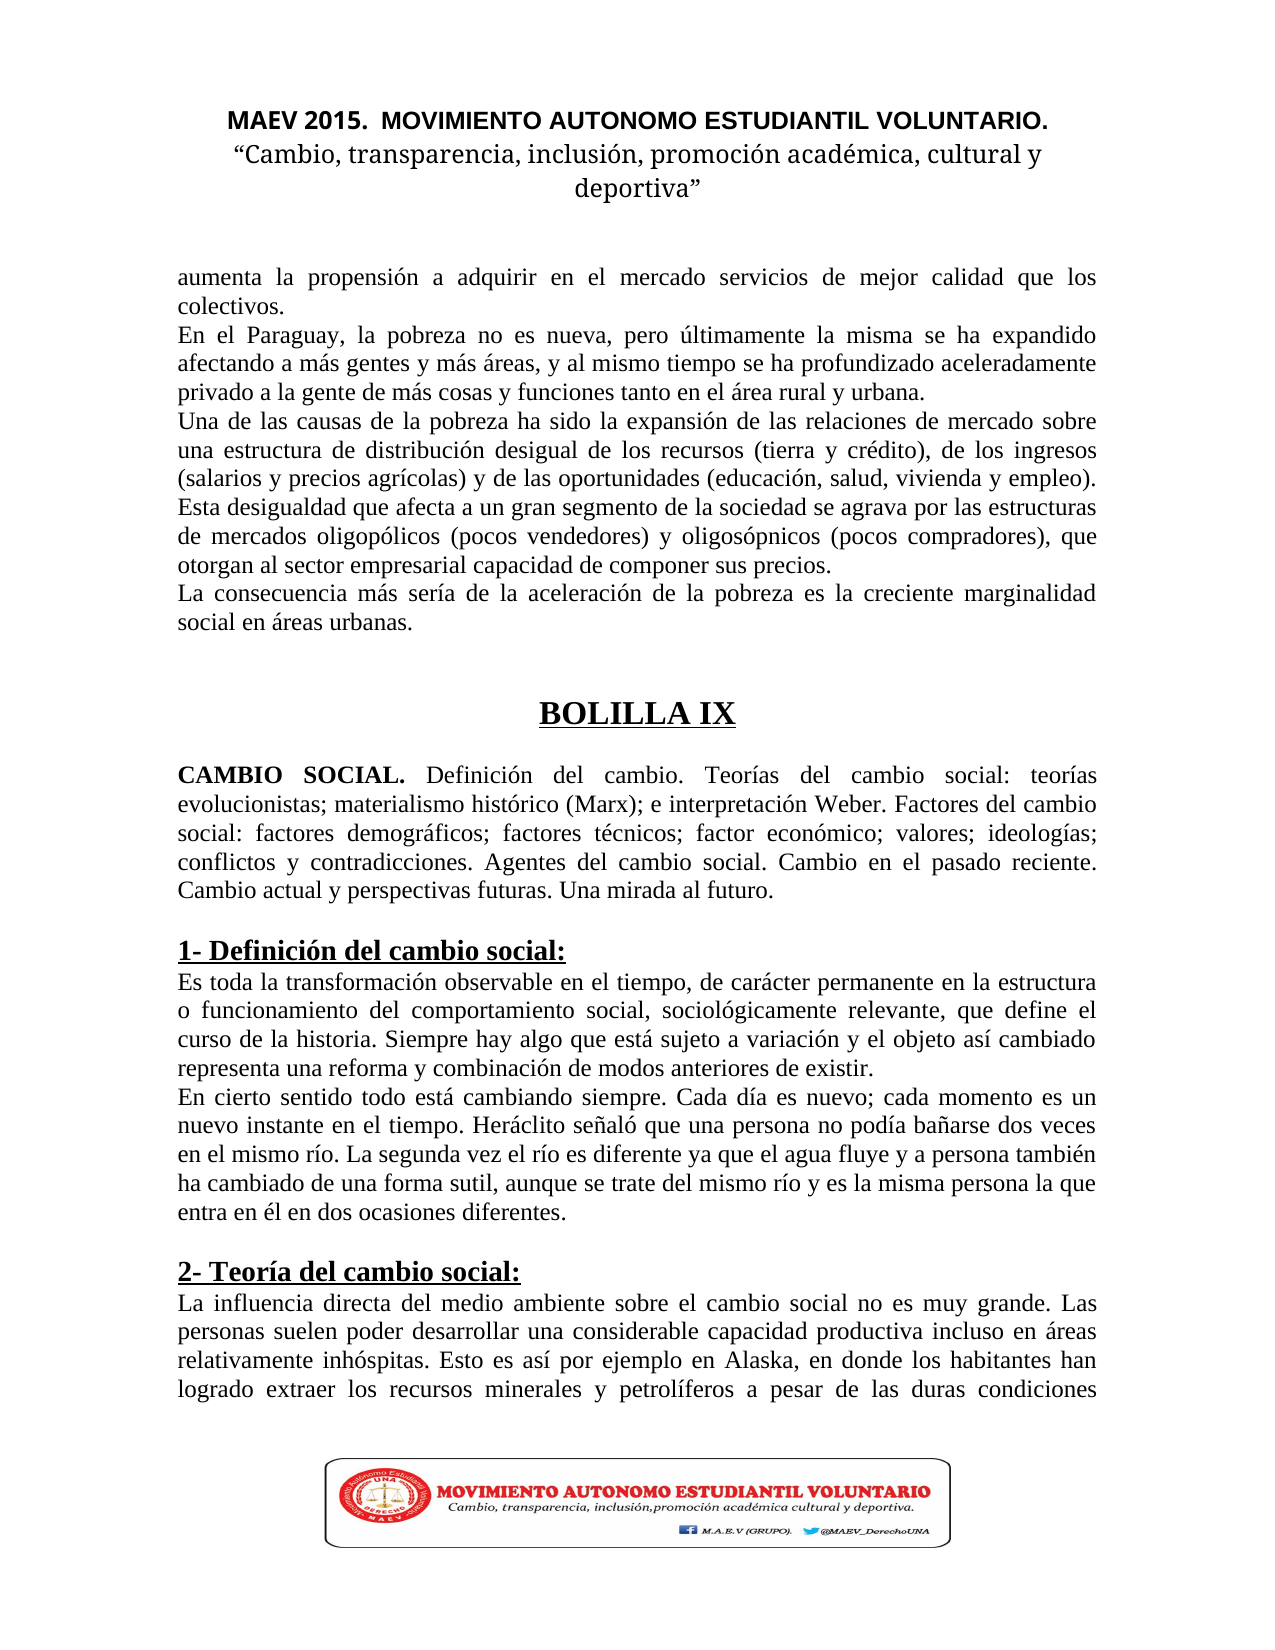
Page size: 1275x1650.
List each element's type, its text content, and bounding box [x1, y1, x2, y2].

text Es toda la transformación observable en el tiempo, de carácter permanente en la estructura o funcionamiento del comportamiento social, sociológicamente relevante, que define el curso de la historia. Siempre hay algo que está sujeto a variación y el objeto así cambiado representa una reforma y combinación de modos anteriores de existir. [177, 967, 1098, 1082]
text CAMBIO SOCIAL. Definición del cambio. Teorías del cambio social: teorías evolucionistas; materialismo histórico (Marx); e interpretación Weber. Factores del cambio social: factores demográficos; factores técnicos; factor económico; valores; ideologías; conflictos y contradicciones. Agentes del cambio social. Cambio en el pasado reciente. Cambio actual y perspectivas futuras. Una mirada al futuro. [177, 761, 1098, 904]
text En el Paraguay, la pobreza no es nueva, pero últimamente la misma se ha expandido afectando a más gentes y más áreas, y al mismo tiempo se ha profundizado aceleradamente privado a la gente de más cosas y funciones tanto en el área rural y urbana. [177, 320, 1098, 406]
text BOLILLA IX [177, 693, 1098, 732]
text 2- Teoría del cambio social: [177, 1254, 1098, 1288]
text La consecuencia más sería de la aceleración de la pobreza es la creciente marginalidad social en áreas urbanas. [177, 578, 1098, 636]
picture [324, 1458, 951, 1548]
text Una de las causas de la pobreza ha sido la expansión de las relaciones de mercado sobre una estructura de distribución desigual de los recursos (tierra y crédito), de los ingresos (salarios y precios agrícolas) y de las oportunidades (educación, salud, vivienda y empleo). Esta desigualdad que afecta a un gran segmento de la sociedad se agrava por las estructuras de mercados oligopólicos (pocos vendedores) y oligosópnicos (pocos compradores), que otorgan al sector empresarial capacidad de componer sus precios. [177, 406, 1098, 578]
text En cierto sentido todo está cambiando siempre. Cada día es nuevo; cada momento es un nuevo instante en el tiempo. Heráclito señaló que una persona no podía bañarse dos veces en el mismo río. La segunda vez el río es diferente ya que el agua fluye y a persona también ha cambiado de una forma sutil, aunque se trate del mismo río y es la misma persona la que entra en él en dos ocasiones diferentes. [177, 1082, 1098, 1225]
text 1- Definición del cambio social: [177, 933, 1098, 967]
